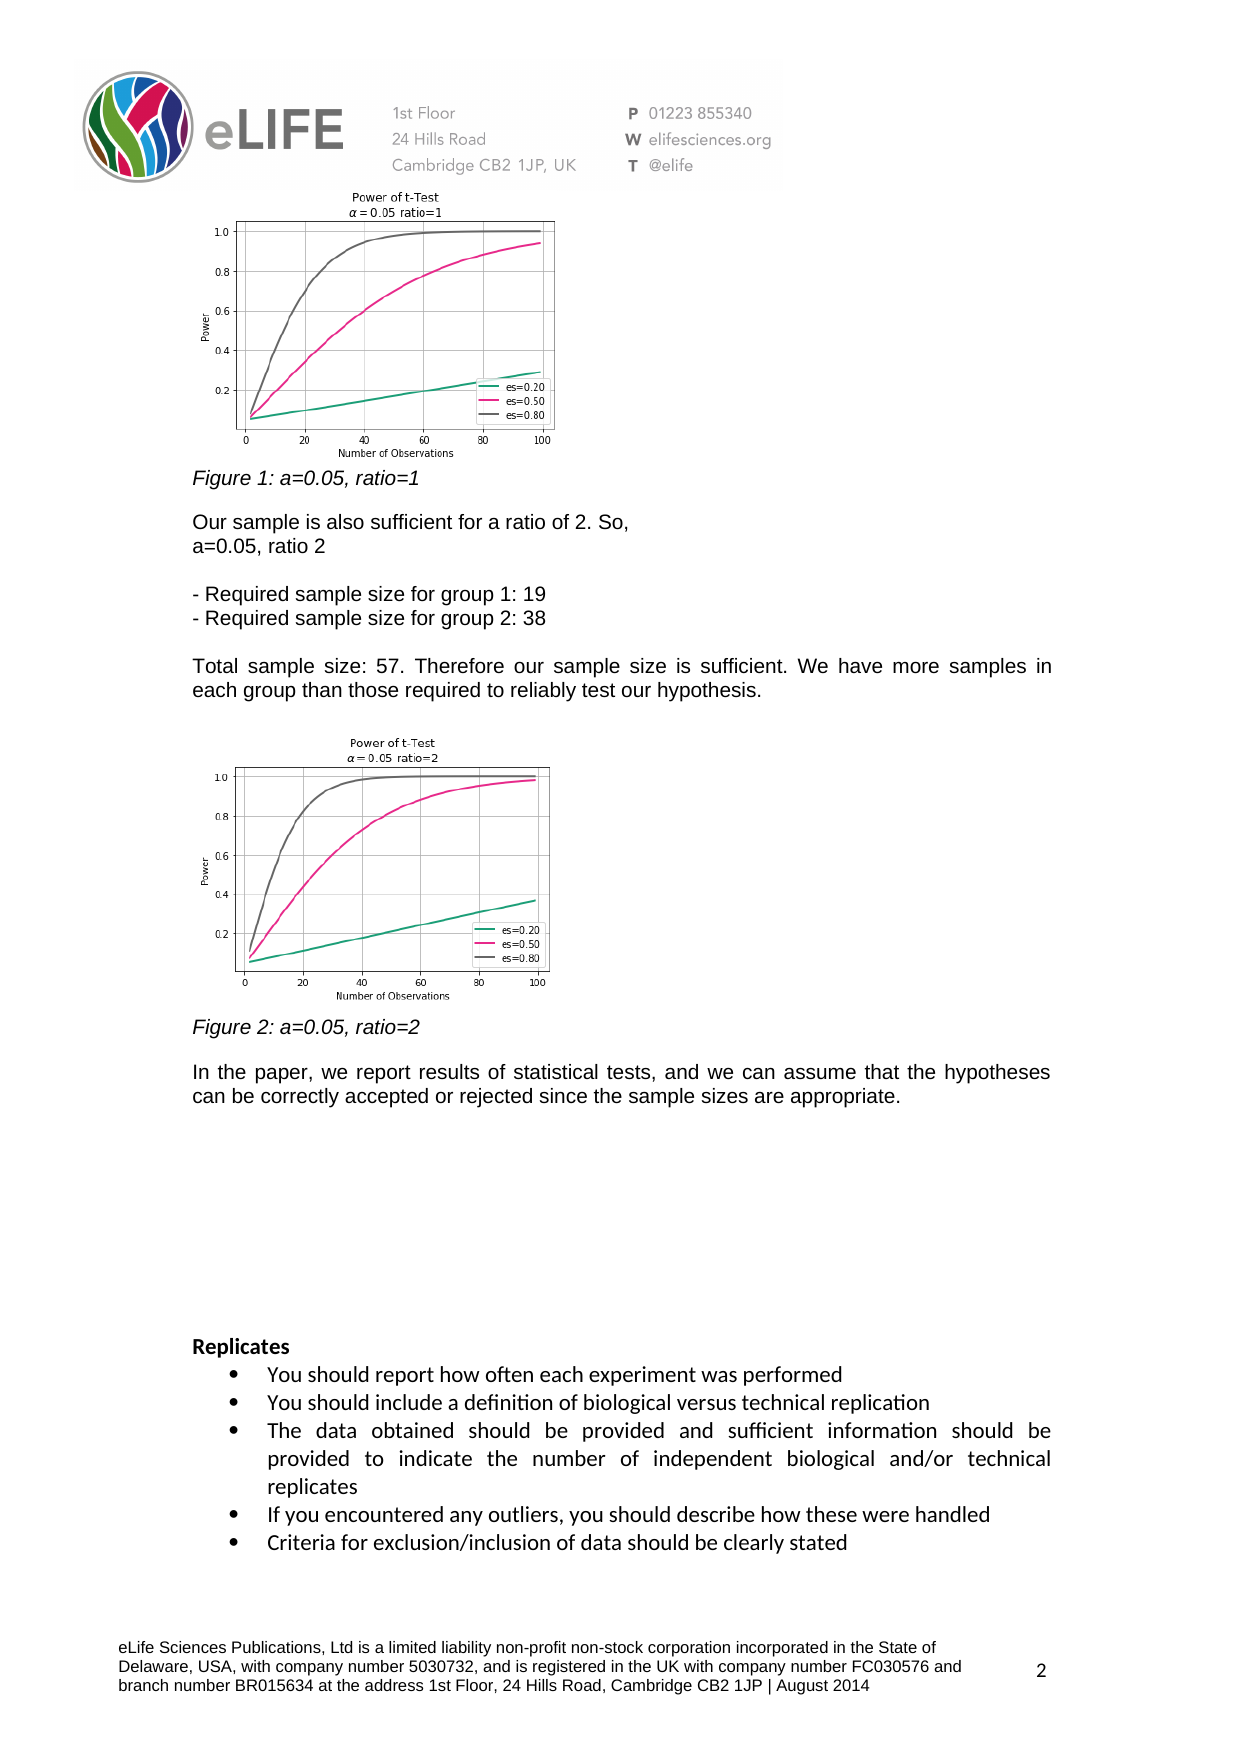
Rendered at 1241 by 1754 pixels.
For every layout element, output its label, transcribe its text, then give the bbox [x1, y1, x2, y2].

text Total sample size: 57. Therefore our sample size is sufficient. We have more samples in each group than those required to reliably test our hypothesis. [192, 654, 1053, 702]
text - Required sample size for group 2: 38 [192, 606, 1053, 630]
text Figure 1: a=0.05, ratio=1 [192, 465, 1053, 489]
list Criteria for exclusion/inclusion of data should be clearly stated [229, 1528, 1053, 1556]
picture [73, 59, 784, 466]
text Replicates [192, 1332, 1053, 1360]
text In the paper, we report results of statistical tests, and we can assume that the hypotheses can be correctly accepted or rejected since the sample sizes are appropriate. [192, 1060, 1053, 1108]
picture [192, 725, 560, 1015]
text Figure 2: a=0.05, ratio=2 [192, 1015, 1053, 1039]
list You should include a definition of biological versus technical replication [229, 1388, 1053, 1416]
text a=0.05, ratio 2 [192, 534, 1053, 558]
list You should report how often each experiment was performed [229, 1360, 1053, 1388]
list If you encountered any outliers, you should describe how these were handled [229, 1500, 1053, 1528]
list The data obtained should be provided and sufficient information should be provided to indicate the number of independent biological and/or technical replicates [229, 1416, 1053, 1500]
text Our sample is also sufficient for a ratio of 2. So, [192, 510, 1053, 534]
text - Required sample size for group 1: 19 [192, 582, 1053, 606]
